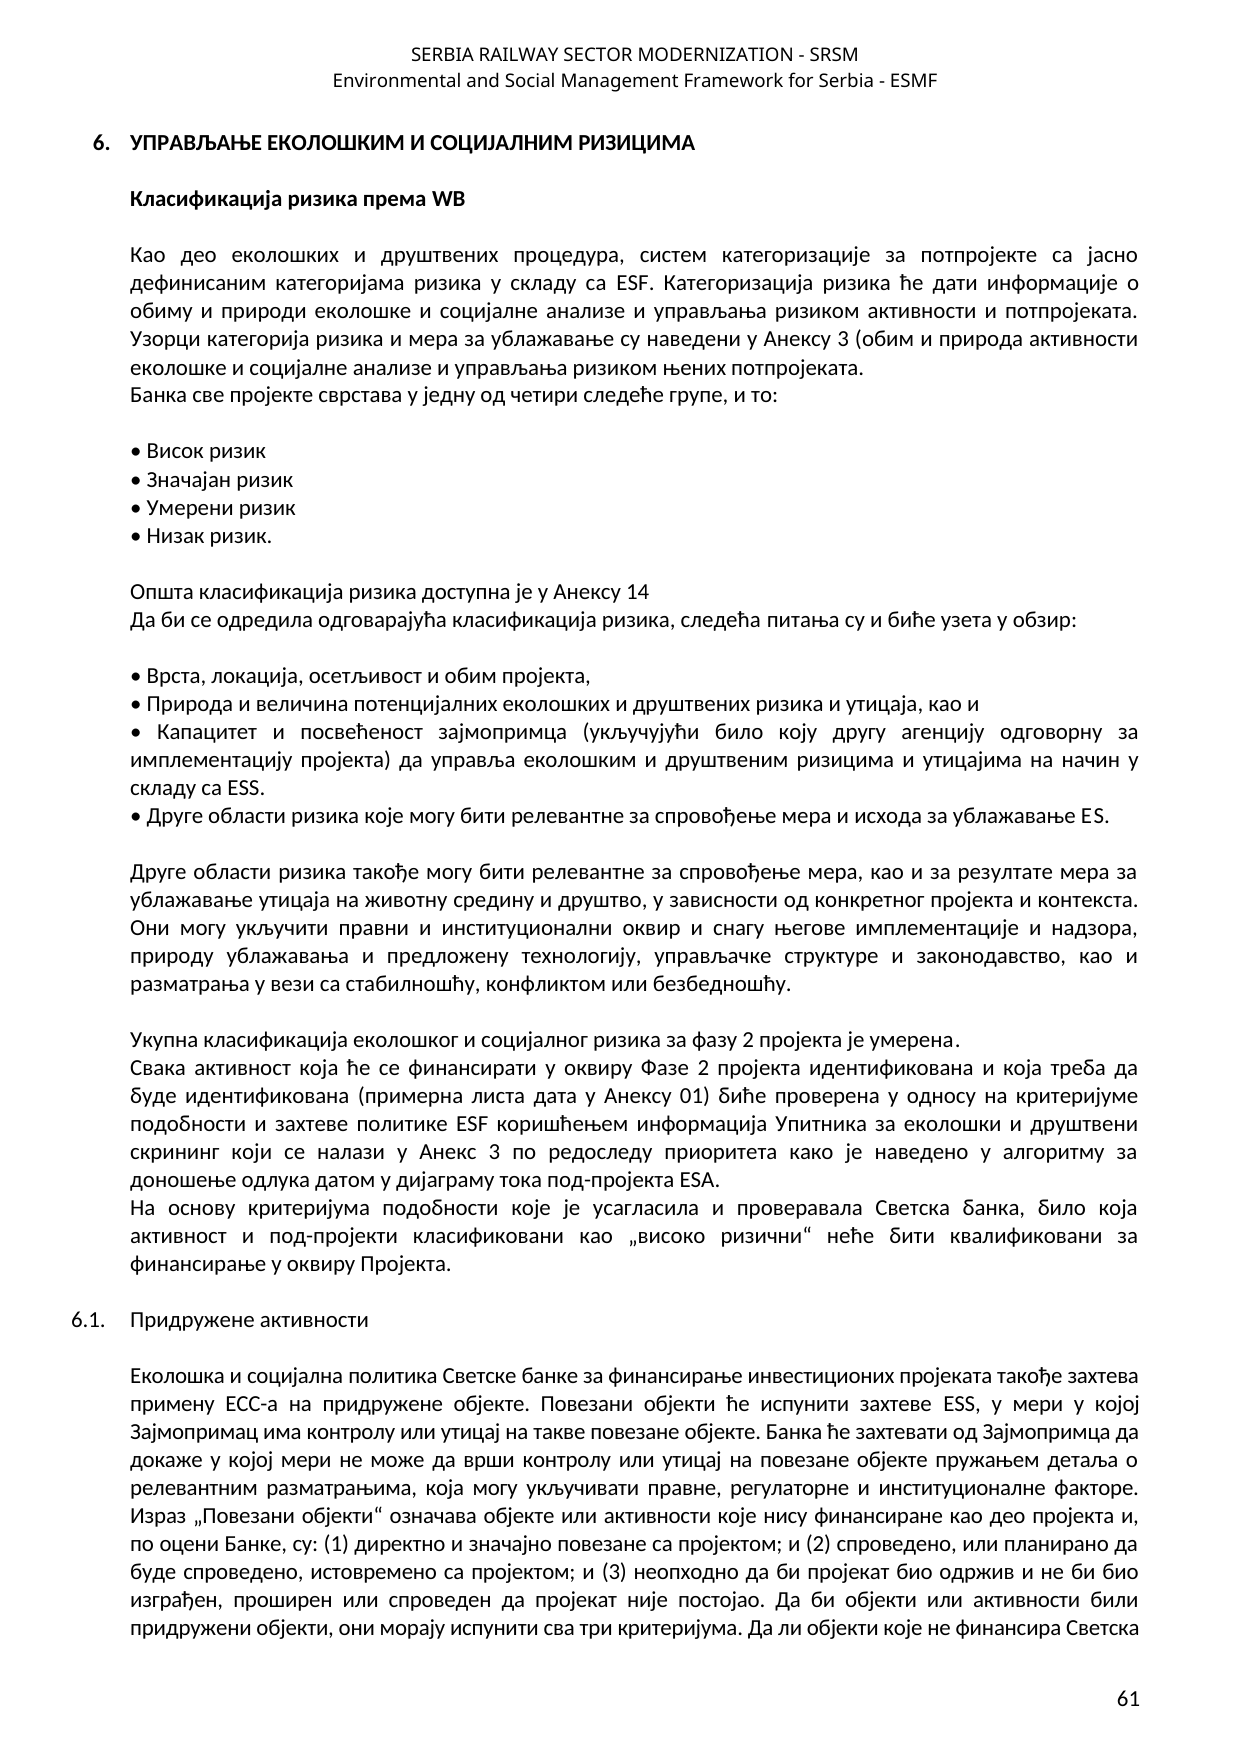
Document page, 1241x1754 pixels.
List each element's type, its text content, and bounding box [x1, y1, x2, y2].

text • Висок ризик [130, 437, 1140, 465]
text • Низак ризик. [130, 521, 1140, 549]
text • Капацитет и посвећеност зајмопримца (укључујући било коју другу агенцију одговорну за имплементацију пројекта) да управља еколошким и друштвеним ризицима и утицајима на начин у складу са ESS. [130, 717, 1140, 801]
text • Значајан ризик [130, 465, 1140, 493]
list • Друге области ризика које могу бити релевантне за спровођење мера и исхода за ублажавање ЕS. [130, 801, 1140, 829]
text Банка све пројекте сврстава у једну од четири следеће групе, и то: [130, 381, 1140, 409]
text • Умерени ризик [130, 493, 1140, 521]
subtitle Придружене активности [71, 1305, 1140, 1333]
text На основу критеријума подобности које је усагласила и проверавала Светска банка, било која активност и под-пројекти класификовани као „високо ризични“ неће бити квалификовани за финансирање у оквиру Пројекта. [130, 1193, 1140, 1277]
text Класификација ризика према WB [130, 184, 1140, 212]
text Као део еколошких и друштвених процедура, систем категоризације за потпројекте са јасно дефинисаним категоријама ризика у складу са ESF. Категоризација ризика ће дати информације о обиму и природи еколошке и социјалне анализе и управљања ризиком активности и потпројеката. Узорци категорија ризика и мера за ублажавање су наведени у Анексу 3 (обим и природа активности еколошке и социјалне анализе и управљања ризиком њених потпројеката. [130, 241, 1140, 381]
text Свака активност која ће се финансирати у оквиру Фазе 2 пројекта идентификована и која треба да буде идентификована (примерна листа дата у Анексу 01) биће проверена у односу на критеријуме подобности и захтеве политике ESF коришћењем информација Упитника за еколошки и друштвени скрининг који се налази у Анекс 3 по редоследу приоритета како је наведено у алгоритму за доношење одлука датом у дијаграму тока под-пројекта ESA. [130, 1053, 1140, 1193]
subtitle УПРАВЉАЊЕ ЕКОЛОШКИМ И СОЦИЈАЛНИМ РИЗИЦИМА [93, 128, 1140, 156]
text Да би се одредила одговарајућа класификација ризика, следећа питања су и биће узета у обзир: [130, 605, 1140, 633]
text • Природа и величина потенцијалних еколошких и друштвених ризика и утицаја, као и [130, 689, 1140, 717]
text Укупна класификација еколошког и социјалног ризика за фазу 2 пројекта је умерена. [130, 1025, 1140, 1053]
text • Врста, локација, осетљивост и обим пројекта, [130, 661, 1140, 689]
list Друге области ризика такође могу бити релевантне за спровођење мера, као и за резултате мера за ублажавање утицаја на животну средину и друштво, у зависности од конкретног пројекта и контекста. Они могу укључити правни и институционални оквир и снагу његове имплементације и надзора, природу ублажавања и предложену технологију, управљачке структуре и законодавство, као и разматрања у вези са стабилношћу, конфликтом или безбедношћу. [130, 857, 1140, 997]
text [130, 1361, 1140, 1642]
text Општа класификација ризика доступна је у Анексу 14 [130, 577, 1140, 605]
